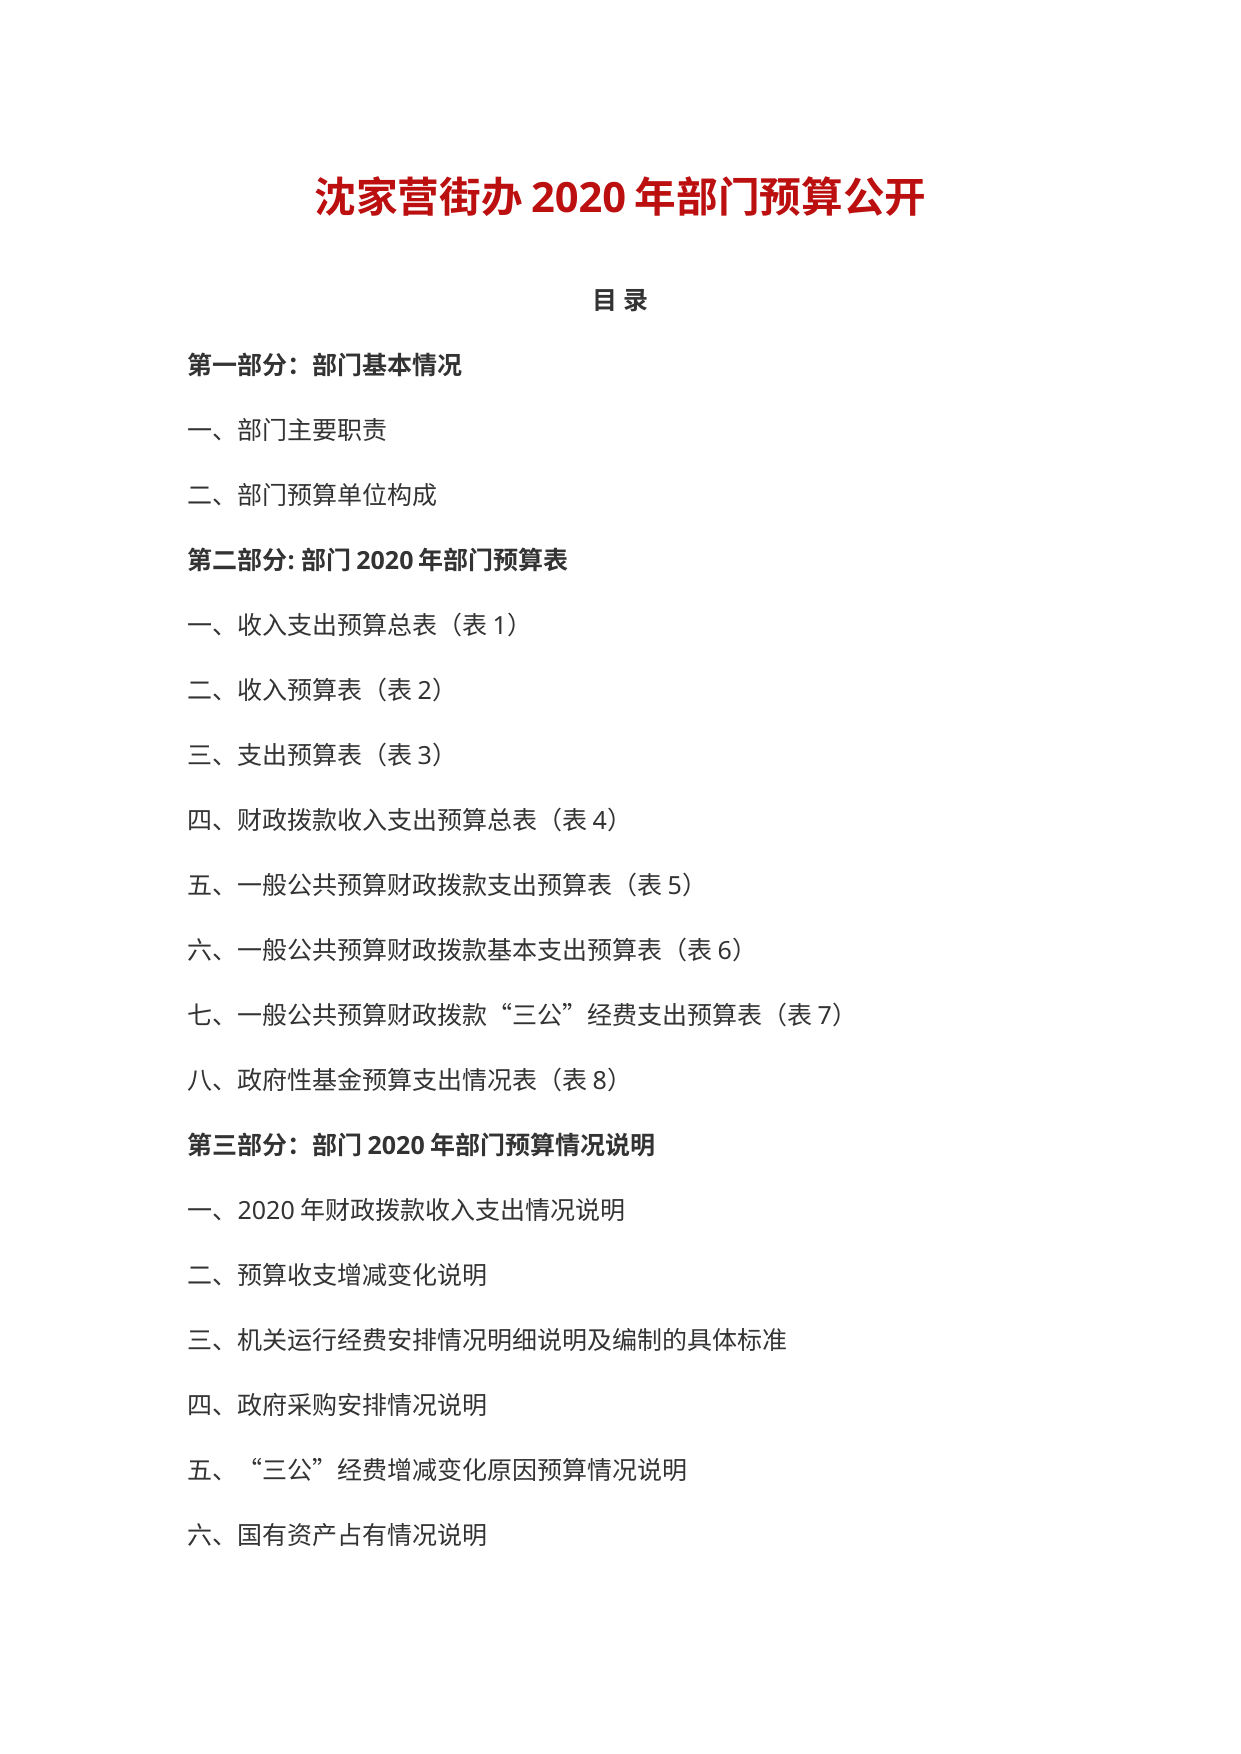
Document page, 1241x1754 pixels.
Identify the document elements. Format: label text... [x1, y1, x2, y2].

text 三、机关运行经费安排情况明细说明及编制的具体标准 [187, 1306, 1053, 1371]
text 一、部门主要职责 二、部门预算单位构成 第二部分: 部门2020年部门预算表 一、收入支出预算总表（表1） 二、收入预算表（表2） 三、支出预算表（表3） 四、财政拨款收入支出预算总表（表4） 五、一般公共预算财政拨款支出预算表（表5） 六、一般公共预算财政拨款基本支出预算表（表6） 七、一般公共预算财政拨款“三公”经费支出预算表（表7） 八、政府性基金预算支出情况表（表8） 第三部分：部门2020年部门预算情况说明 [187, 396, 1053, 1176]
text 二、预算收支增减变化说明 [187, 1241, 1053, 1306]
text 五、“三公”经费增减变化原因预算情况说明 [187, 1436, 1053, 1501]
text 第一部分：部门基本情况 [187, 331, 1053, 396]
text 一、2020年财政拨款收入支出情况说明 [187, 1176, 1053, 1241]
text 四、政府采购安排情况说明 [187, 1371, 1053, 1436]
text 目 录 [187, 266, 1053, 331]
subtitle 沈家营街办2020年部门预算公开 [187, 162, 1053, 227]
text 六、国有资产占有情况说明 [187, 1501, 1053, 1566]
